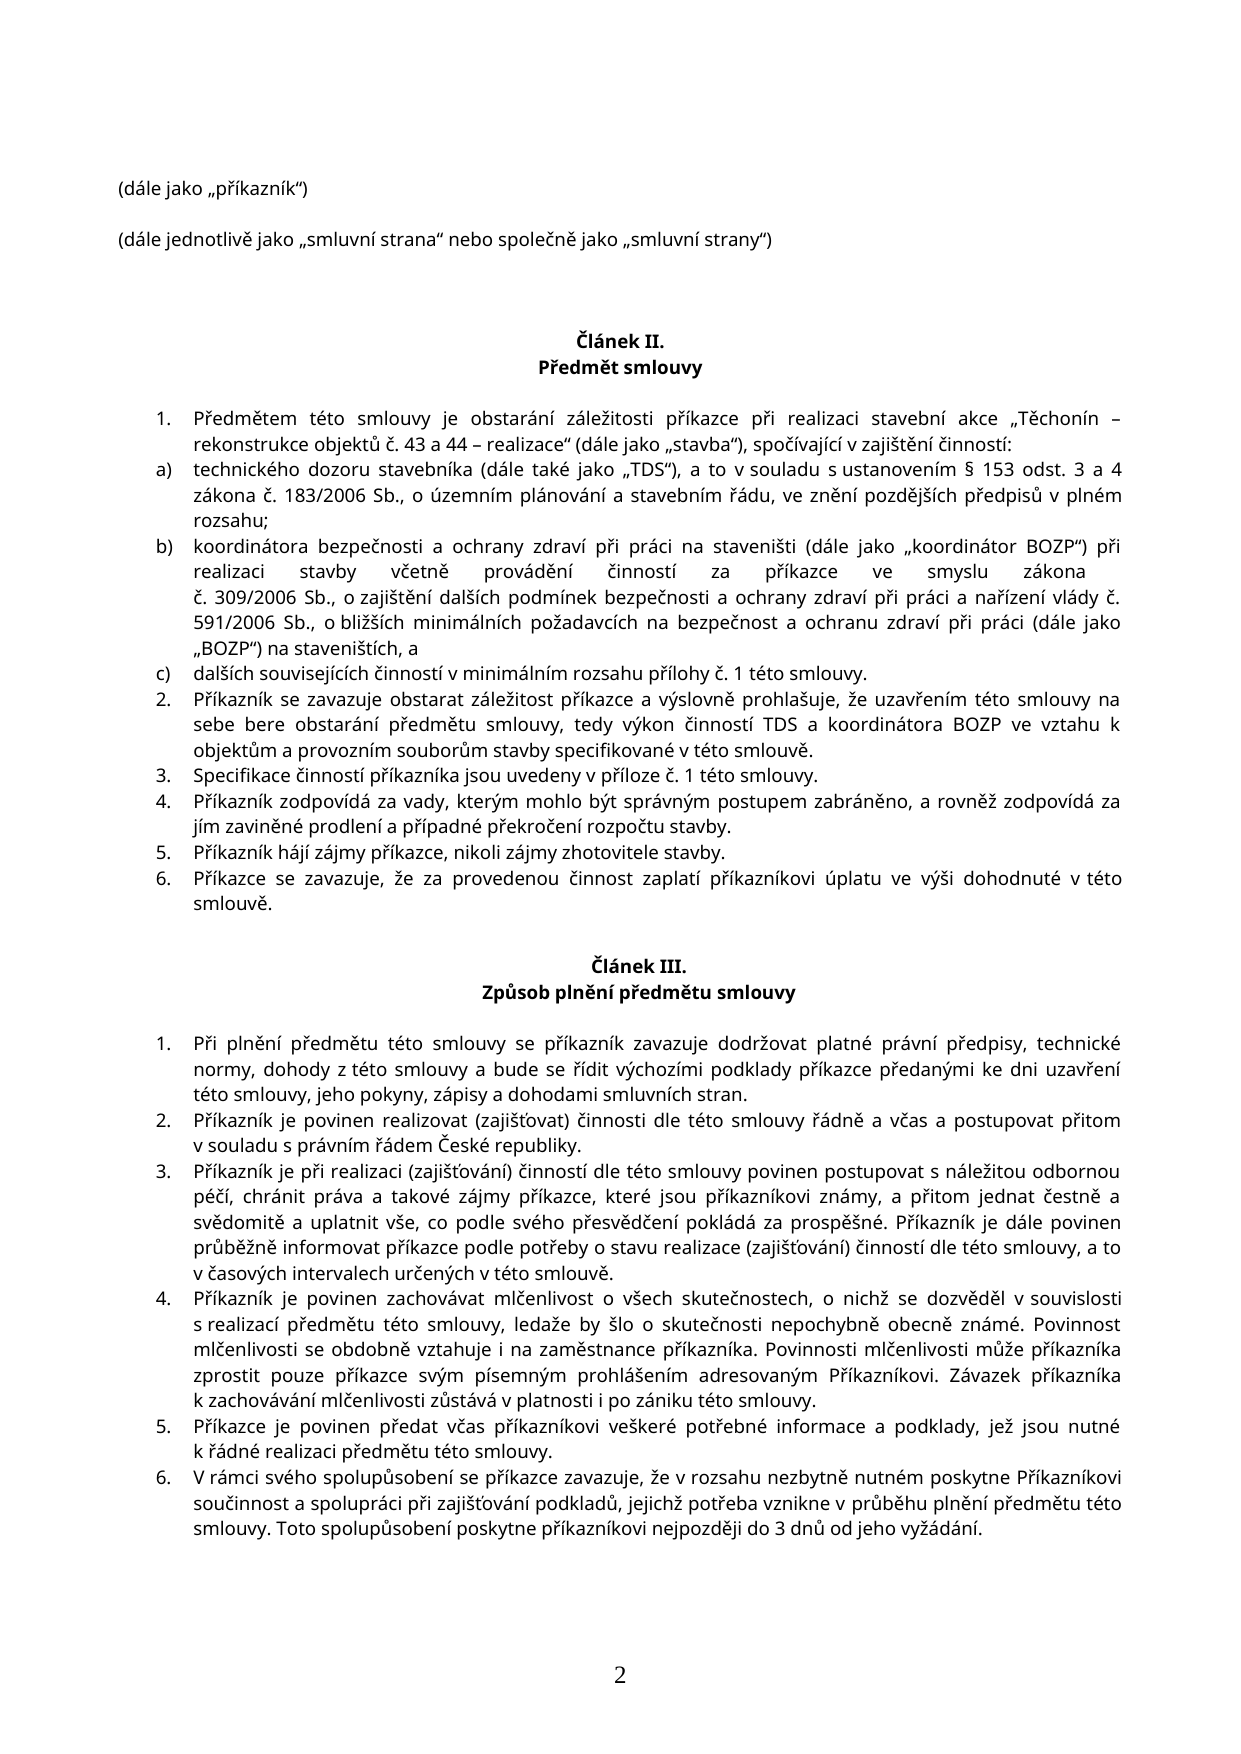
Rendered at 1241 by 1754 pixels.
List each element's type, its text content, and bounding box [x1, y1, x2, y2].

text Předmět smlouvy [118, 354, 1122, 380]
list Specifikace činností příkazníka jsou uvedeny v příloze č. 1 této smlouvy. [156, 763, 1122, 788]
list koordinátora bezpečnosti a ochrany zdraví při práci na staveništi (dále jako „koordinátor BOZP“) při realizaci stavby včetně provádění činností za příkazce ve smyslu zákona č. 309/2006 Sb., o zajištění dalších podmínek bezpečnosti a ochrany zdraví při práci a nařízení vlády č. 591/2006 Sb., o bližších minimálních požadavcích na bezpečnost a ochranu zdraví při práci (dále jako „BOZP“) na staveništích, a [156, 533, 1122, 661]
list dalších souvisejících činností v minimálním rozsahu přílohy č. 1 této smlouvy. [156, 661, 1122, 686]
text Článek II. [118, 329, 1122, 354]
list Příkazník zodpovídá za vady, kterým mohlo být správným postupem zabráněno, a rovněž zodpovídá za jím zaviněné prodlení a případné překročení rozpočtu stavby. [156, 788, 1122, 839]
list Předmětem této smlouvy je obstarání záležitosti příkazce při realizaci stavební akce „Těchonín – rekonstrukce objektů č. 43 a 44 – realizace“ (dále jako „stavba“), spočívající v zajištění činností: [156, 405, 1122, 456]
list Příkazce se zavazuje, že za provedenou činnost zaplatí příkazníkovi úplatu ve výši dohodnuté v této smlouvě. [156, 865, 1122, 916]
list technického dozoru stavebníka (dále také jako „TDS“), a to v souladu s ustanovením § 153 odst. 3 a 4 zákona č. 183/2006 Sb., o územním plánování a stavebním řádu, ve znění pozdějších předpisů v plném rozsahu; [156, 456, 1122, 533]
list Příkazník je povinen zachovávat mlčenlivost o všech skutečnostech, o nichž se dozvěděl v souvislosti s realizací předmětu této smlouvy, ledaže by šlo o skutečnosti nepochybně obecně známé. Povinnost mlčenlivosti se obdobně vztahuje i na zaměstnance příkazníka. Povinnosti mlčenlivosti může příkazníka zprostit pouze příkazce svým písemným prohlášením adresovaným Příkazníkovi. Závazek příkazníka k zachovávání mlčenlivosti zůstává v platnosti i po zániku této smlouvy. [156, 1286, 1122, 1413]
list Příkazník je povinen realizovat (zajišťovat) činnosti dle této smlouvy řádně a včas a postupovat přitom v souladu s právním řádem České republiky. [156, 1107, 1122, 1158]
list Při plnění předmětu této smlouvy se příkazník zavazuje dodržovat platné právní předpisy, technické normy, dohody z této smlouvy a bude se řídit výchozími podklady příkazce předanými ke dni uzavření této smlouvy, jeho pokyny, zápisy a dohodami smluvních stran. [156, 1030, 1122, 1107]
text (dále jako „příkazník“) [118, 176, 1122, 201]
text Článek III. [156, 954, 1122, 979]
list Příkazce je povinen předat včas příkazníkovi veškeré potřebné informace a podklady, jež jsou nutné k řádné realizaci předmětu této smlouvy. [156, 1413, 1122, 1464]
list V rámci svého spolupůsobení se příkazce zavazuje, že v rozsahu nezbytně nutném poskytne Příkazníkovi součinnost a spolupráci při zajišťování podkladů, jejichž potřeba vznikne v průběhu plnění předmětu této smlouvy. Toto spolupůsobení poskytne příkazníkovi nejpozději do 3 dnů od jeho vyžádání. [156, 1464, 1122, 1541]
list Příkazník se zavazuje obstarat záležitost příkazce a výslovně prohlašuje, že uzavřením této smlouvy na sebe bere obstarání předmětu smlouvy, tedy výkon činností TDS a koordinátora BOZP ve vztahu k objektům a provozním souborům stavby specifikované v této smlouvě. [156, 686, 1122, 763]
list Příkazník hájí zájmy příkazce, nikoli zájmy zhotovitele stavby. [156, 839, 1122, 865]
text Způsob plnění předmětu smlouvy [156, 979, 1122, 1005]
list Příkazník je při realizaci (zajišťování) činností dle této smlouvy povinen postupovat s náležitou odbornou péčí, chránit práva a takové zájmy příkazce, které jsou příkazníkovi známy, a přitom jednat čestně a svědomitě a uplatnit vše, co podle svého přesvědčení pokládá za prospěšné. Příkazník je dále povinen průběžně informovat příkazce podle potřeby o stavu realizace (zajišťování) činností dle této smlouvy, a to v časových intervalech určených v této smlouvě. [156, 1158, 1122, 1286]
text (dále jednotlivě jako „smluvní strana“ nebo společně jako „smluvní strany“) [118, 227, 1122, 252]
